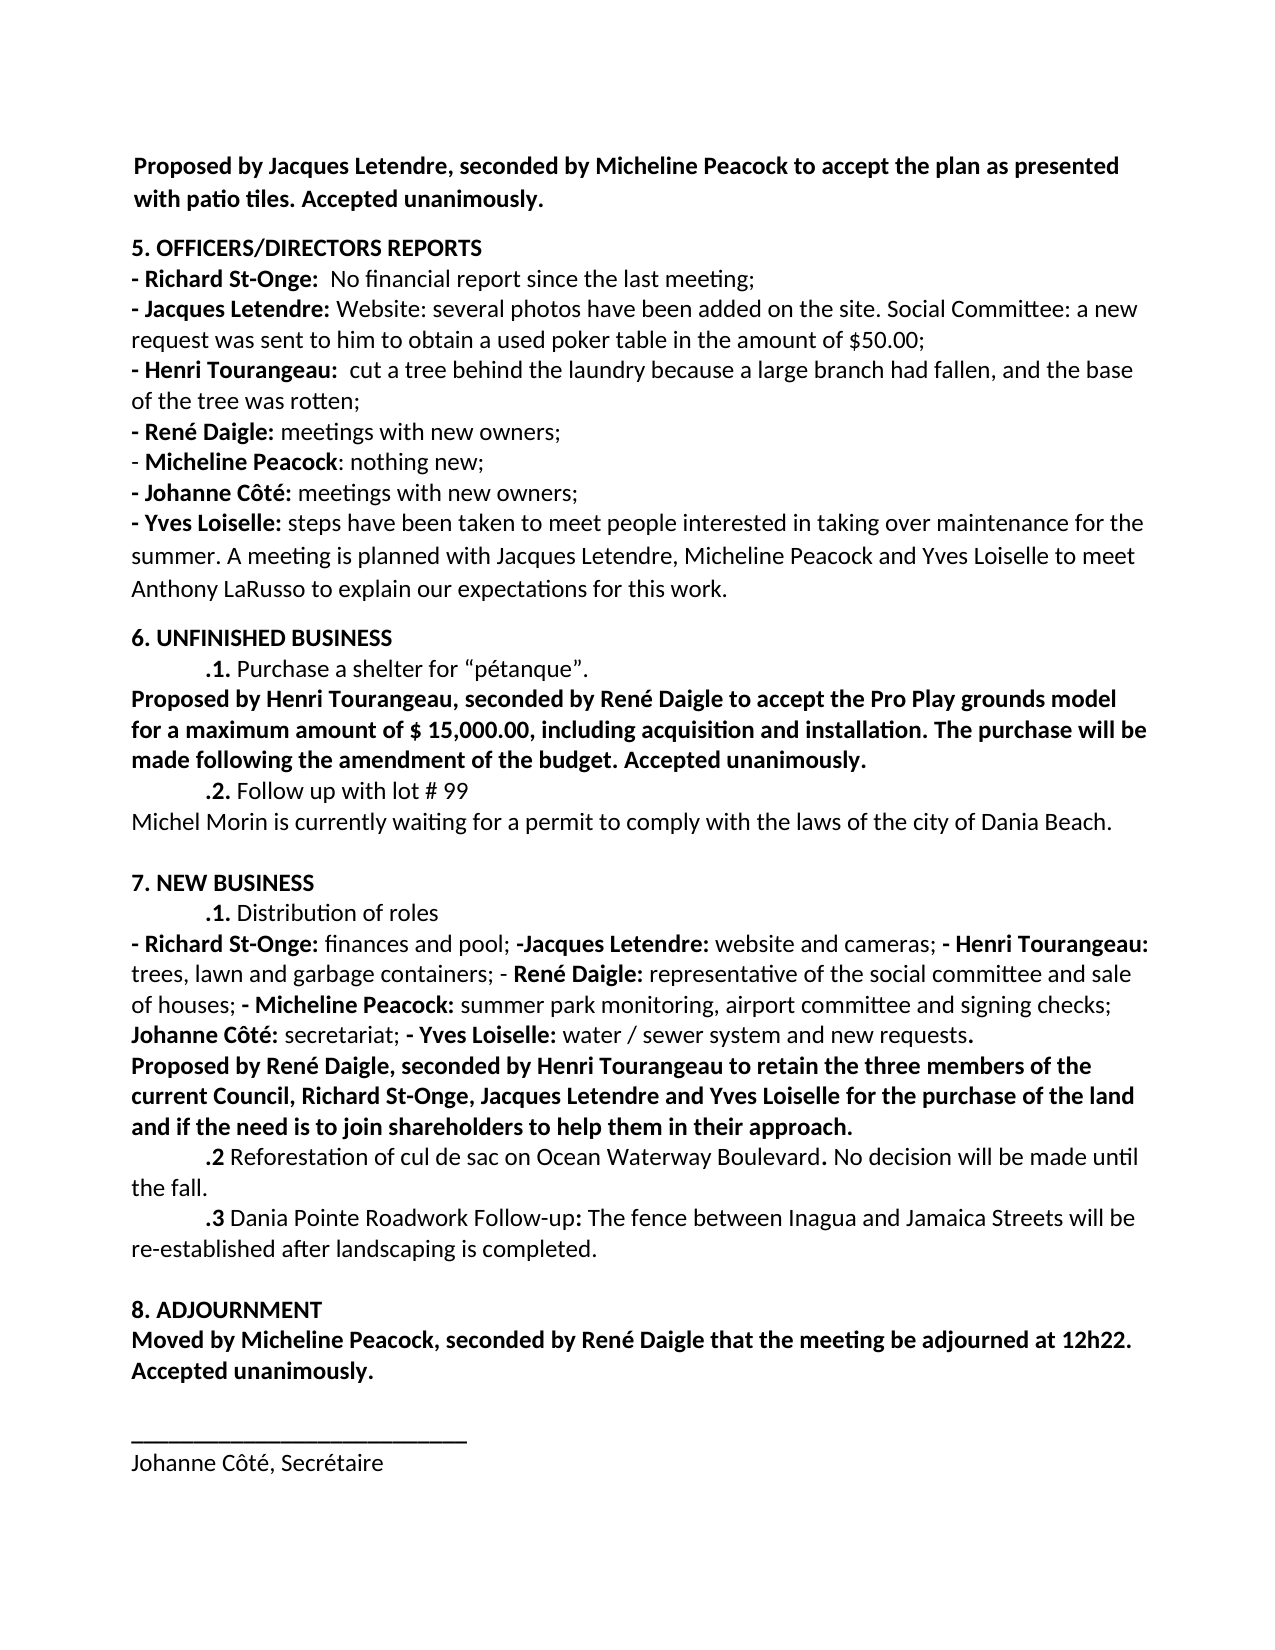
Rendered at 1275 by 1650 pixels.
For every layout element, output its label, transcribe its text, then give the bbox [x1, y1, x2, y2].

text - Richard St-Onge: No financial report since the last meeting; [131, 263, 1153, 293]
text - René Daigle: meetings with new owners; [131, 416, 1153, 446]
text Proposed by René Daigle, seconded by Henri Tourangeau to retain the three members of the current Council, Richard St-Onge, Jacques Letendre and Yves Loiselle for the purchase of the land and if the need is to join shareholders to help them in their approach. [131, 1050, 1153, 1141]
text - Johanne Côté: meetings with new owners; [131, 477, 1153, 507]
text .2. Follow up with lot # 99 [131, 775, 1153, 806]
text 8. ADJOURNMENT [131, 1294, 1153, 1324]
text Moved by Micheline Peacock, seconded by René Daigle that the meeting be adjourned at 12h22. Accepted unanimously. [131, 1324, 1153, 1386]
text 5. OFFICERS/DIRECTORS REPORTS [131, 232, 1153, 263]
text - Henri Tourangeau: cut a tree behind the laundry because a large branch had fallen, and the base of the tree was rotten; [131, 354, 1153, 416]
text - Yves Loiselle: steps have been taken to meet people interested in taking over maintenance for the summer. A meeting is planned with Jacques Letendre, Micheline Peacock and Yves Loiselle to meet Anthony LaRusso to explain our expectations for this work. [131, 507, 1153, 603]
text ___________________________ [131, 1416, 1153, 1447]
text .2 Reforestation of cul de sac on Ocean Waterway Boulevard. No decision will be made until the fall. [131, 1141, 1153, 1202]
text Michel Morin is currently waiting for a permit to comply with the laws of the city of Dania Beach. [131, 806, 1153, 836]
text .1. Purchase a shelter for “pétanque”. [131, 653, 1153, 684]
text - Jacques Letendre: Website: several photos have been added on the site. Social Committee: a new request was sent to him to obtain a used poker table in the amount of $50.00; [131, 293, 1153, 354]
text Proposed by Henri Tourangeau, seconded by René Daigle to accept the Pro Play grounds model for a maximum amount of $ 15,000.00, including acquisition and installation. The purchase will be made following the amendment of the budget. Accepted unanimously. [131, 684, 1153, 775]
text 7. NEW BUSINESS [131, 867, 1153, 897]
text Johanne Côté, Secrétaire [131, 1447, 1153, 1477]
text .3 Dania Pointe Roadwork Follow-up: The fence between Inagua and Jamaica Streets will be re-established after landscaping is completed. [131, 1202, 1153, 1263]
text - Micheline Peacock: nothing new; [131, 446, 1153, 477]
text .1. Distribution of roles [131, 897, 1153, 928]
text 6. UNFINISHED BUSINESS [131, 623, 1153, 653]
text Proposed by Jacques Letendre, seconded by Micheline Peacock to accept the plan as presented with patio tiles. Accepted unanimously. [134, 150, 1149, 213]
text - Richard St-Onge: finances and pool; -Jacques Letendre: website and cameras; - Henri Tourangeau: trees, lawn and garbage containers; - René Daigle: representative of the social committee and sale of houses; - Micheline Peacock: summer park monitoring, airport committee and signing checks; Johanne Côté: secretariat; - Yves Loiselle: water / sewer system and new requests. [131, 928, 1153, 1050]
